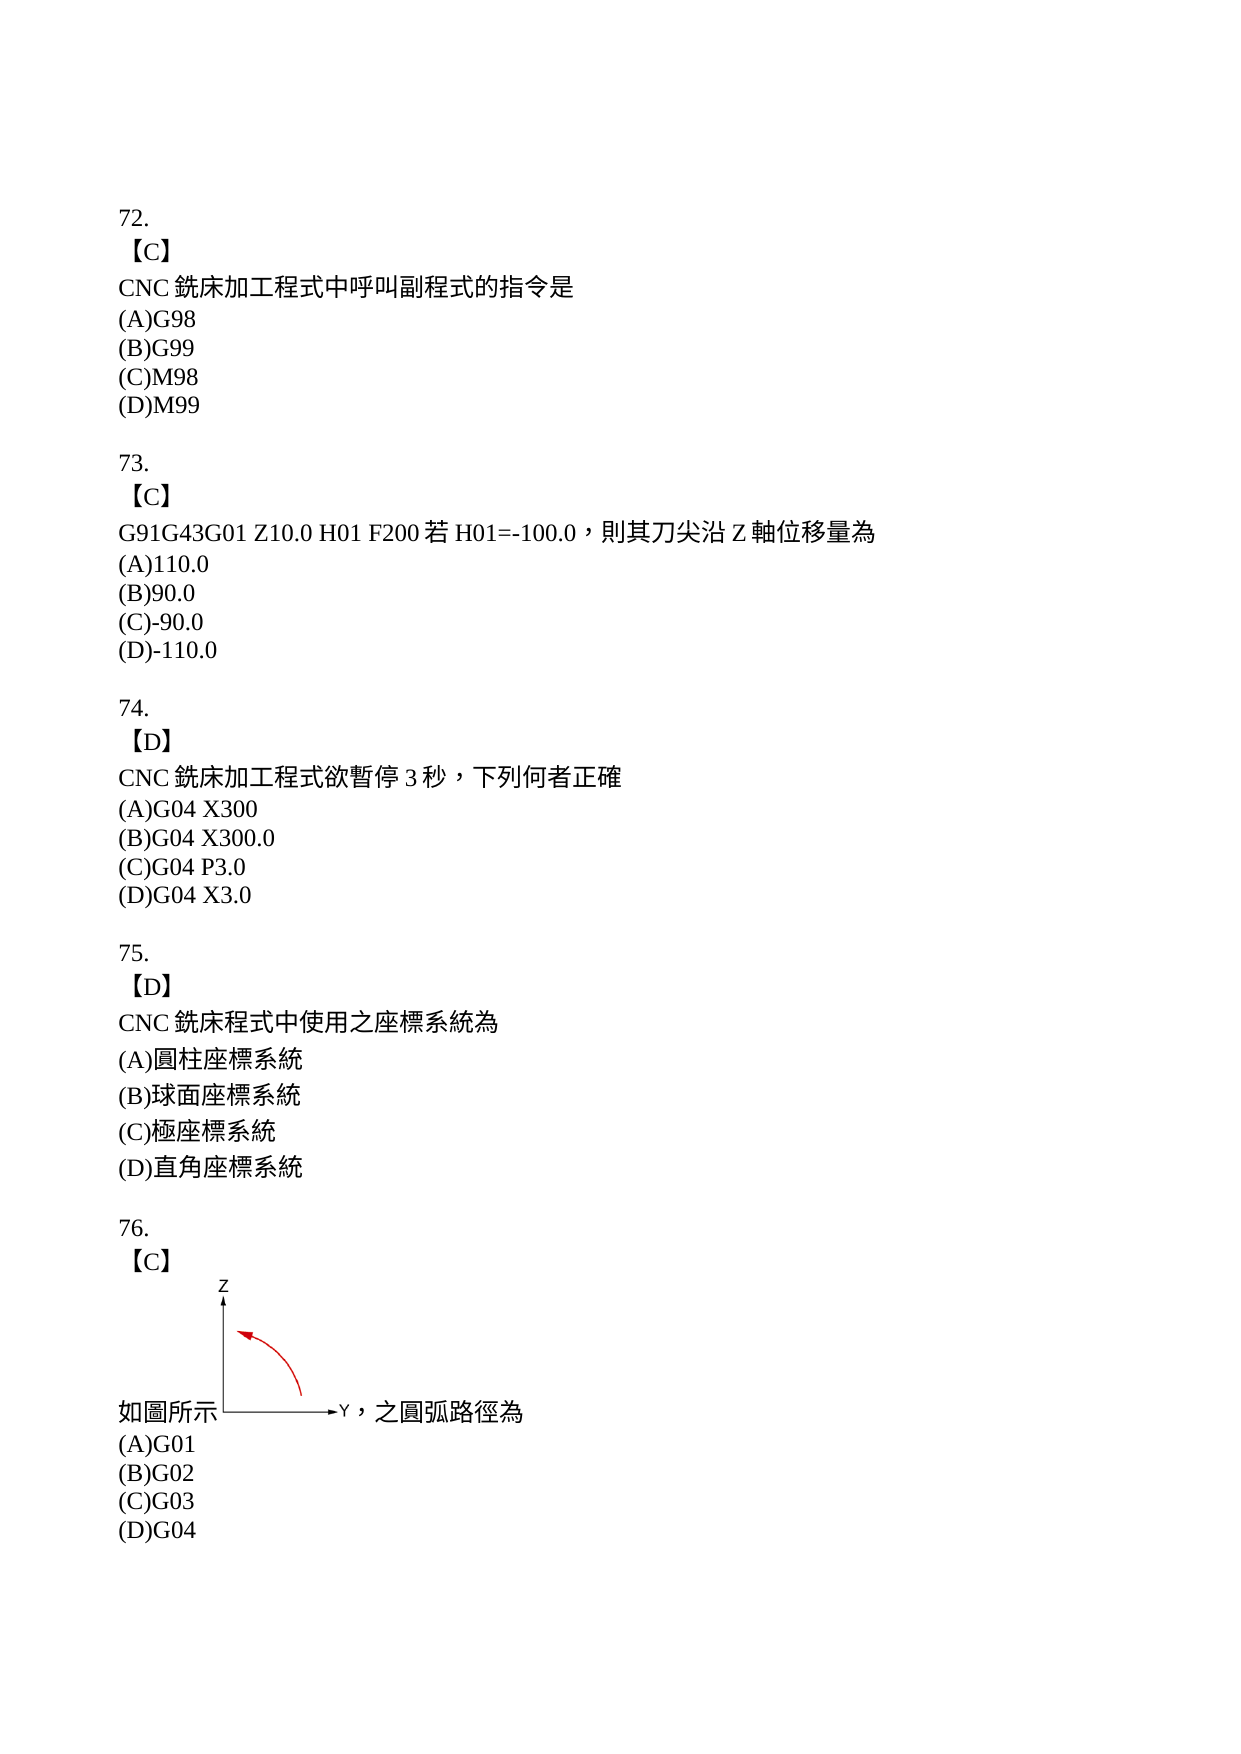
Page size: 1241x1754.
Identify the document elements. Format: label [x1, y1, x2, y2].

picture [218, 1277, 350, 1422]
